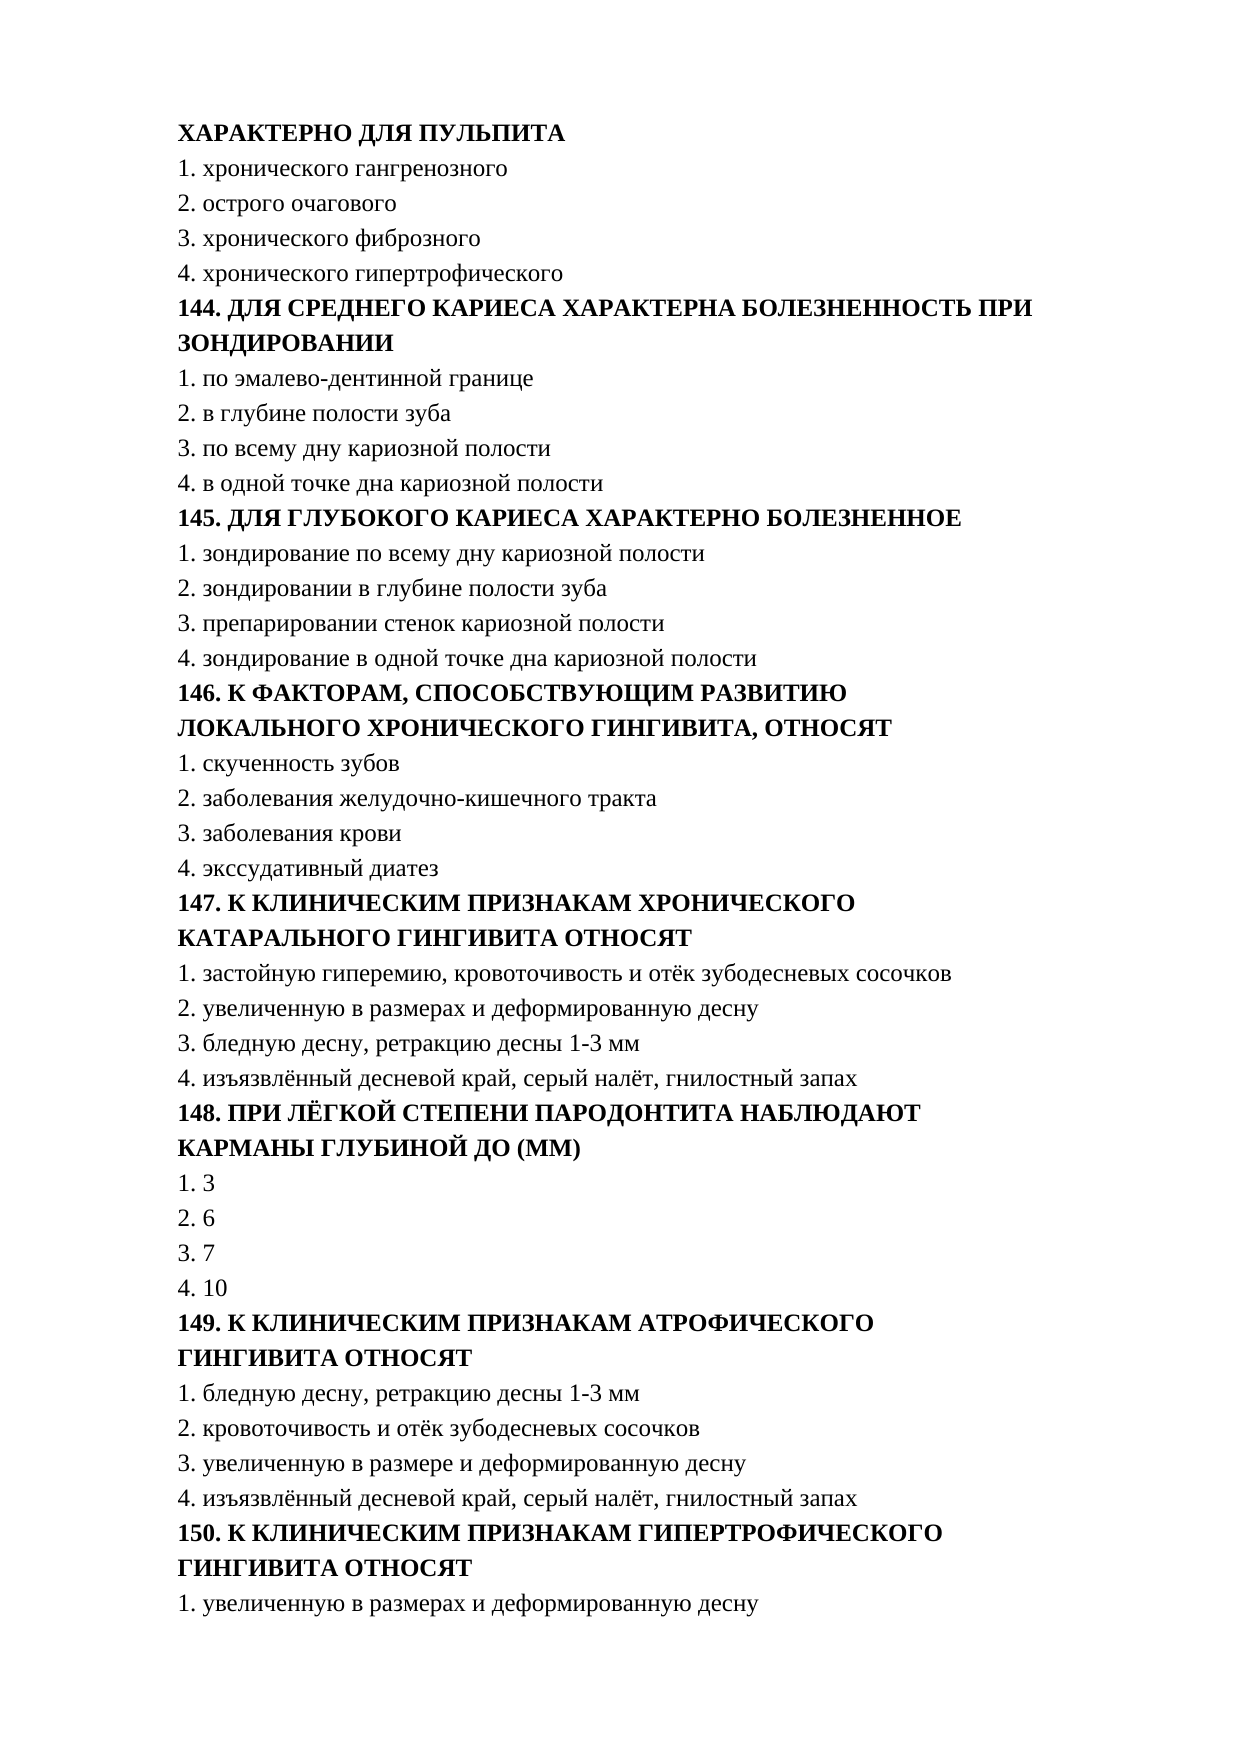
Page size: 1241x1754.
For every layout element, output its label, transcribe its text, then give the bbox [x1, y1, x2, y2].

text 3. по всему дну кариозной полости [177, 433, 1152, 462]
text 2. зондировании в глубине полости зуба [177, 573, 1152, 602]
text ХАРАКТЕРНО ДЛЯ ПУЛЬПИТА [177, 118, 1152, 147]
text 3. хронического фиброзного [177, 223, 1152, 252]
text 3. препарировании стенок кариозной полости [177, 608, 1152, 637]
text 2. увеличенную в размерах и деформированную десну [177, 993, 1152, 1022]
text 1. по эмалево-дентинной границе [177, 363, 1152, 392]
text 2. заболевания желудочно-кишечного тракта [177, 783, 1152, 812]
text 4. зондирование в одной точке дна кариозной полости [177, 643, 1152, 672]
text 1. застойную гиперемию, кровоточивость и отёк зубодесневых сосочков [177, 958, 1152, 987]
text 4. 10 [177, 1273, 1152, 1302]
text ЛОКАЛЬНОГО ХРОНИЧЕСКОГО ГИНГИВИТА, ОТНОСЯТ [177, 713, 1152, 742]
text 1. увеличенную в размерах и деформированную десну [177, 1588, 1152, 1617]
text КАТАРАЛЬНОГО ГИНГИВИТА ОТНОСЯТ [177, 923, 1152, 952]
text 3. бледную десну, ретракцию десны 1-3 мм [177, 1028, 1152, 1057]
text 144. ДЛЯ СРЕДНЕГО КАРИЕСА ХАРАКТЕРНА БОЛЕЗНЕННОСТЬ ПРИ [177, 293, 1152, 322]
text 1. бледную десну, ретракцию десны 1-3 мм [177, 1378, 1152, 1407]
text 147. К КЛИНИЧЕСКИМ ПРИЗНАКАМ ХРОНИЧЕСКОГО [177, 888, 1152, 917]
text 148. ПРИ ЛЁГКОЙ СТЕПЕНИ ПАРОДОНТИТА НАБЛЮДАЮТ [177, 1098, 1152, 1127]
text 150. К КЛИНИЧЕСКИМ ПРИЗНАКАМ ГИПЕРТРОФИЧЕСКОГО [177, 1518, 1152, 1547]
text 146. К ФАКТОРАМ, СПОСОБСТВУЮЩИМ РАЗВИТИЮ [177, 678, 1152, 707]
text 1. скученность зубов [177, 748, 1152, 777]
text ЗОНДИРОВАНИИ [177, 328, 1152, 357]
text 145. ДЛЯ ГЛУБОКОГО КАРИЕСА ХАРАКТЕРНО БОЛЕЗНЕННОЕ [177, 503, 1152, 532]
text 2. 6 [177, 1203, 1152, 1232]
text 3. увеличенную в размере и деформированную десну [177, 1448, 1152, 1477]
text ГИНГИВИТА ОТНОСЯТ [177, 1553, 1152, 1582]
text ГИНГИВИТА ОТНОСЯТ [177, 1343, 1152, 1372]
text КАРМАНЫ ГЛУБИНОЙ ДО (ММ) [177, 1133, 1152, 1162]
text 4. изъязвлённый десневой край, серый налёт, гнилостный запах [177, 1063, 1152, 1092]
text 4. хронического гипертрофического [177, 258, 1152, 287]
text 4. в одной точке дна кариозной полости [177, 468, 1152, 497]
text 1. зондирование по всему дну кариозной полости [177, 538, 1152, 567]
text 2. в глубине полости зуба [177, 398, 1152, 427]
text 3. заболевания крови [177, 818, 1152, 847]
text 3. 7 [177, 1238, 1152, 1267]
text 1. 3 [177, 1168, 1152, 1197]
text 2. кровоточивость и отёк зубодесневых сосочков [177, 1413, 1152, 1442]
text 4. экссудативный диатез [177, 853, 1152, 882]
text 2. острого очагового [177, 188, 1152, 217]
text 149. К КЛИНИЧЕСКИМ ПРИЗНАКАМ АТРОФИЧЕСКОГО [177, 1308, 1152, 1337]
text 1. хронического гангренозного [177, 153, 1152, 182]
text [177, 1483, 1152, 1512]
